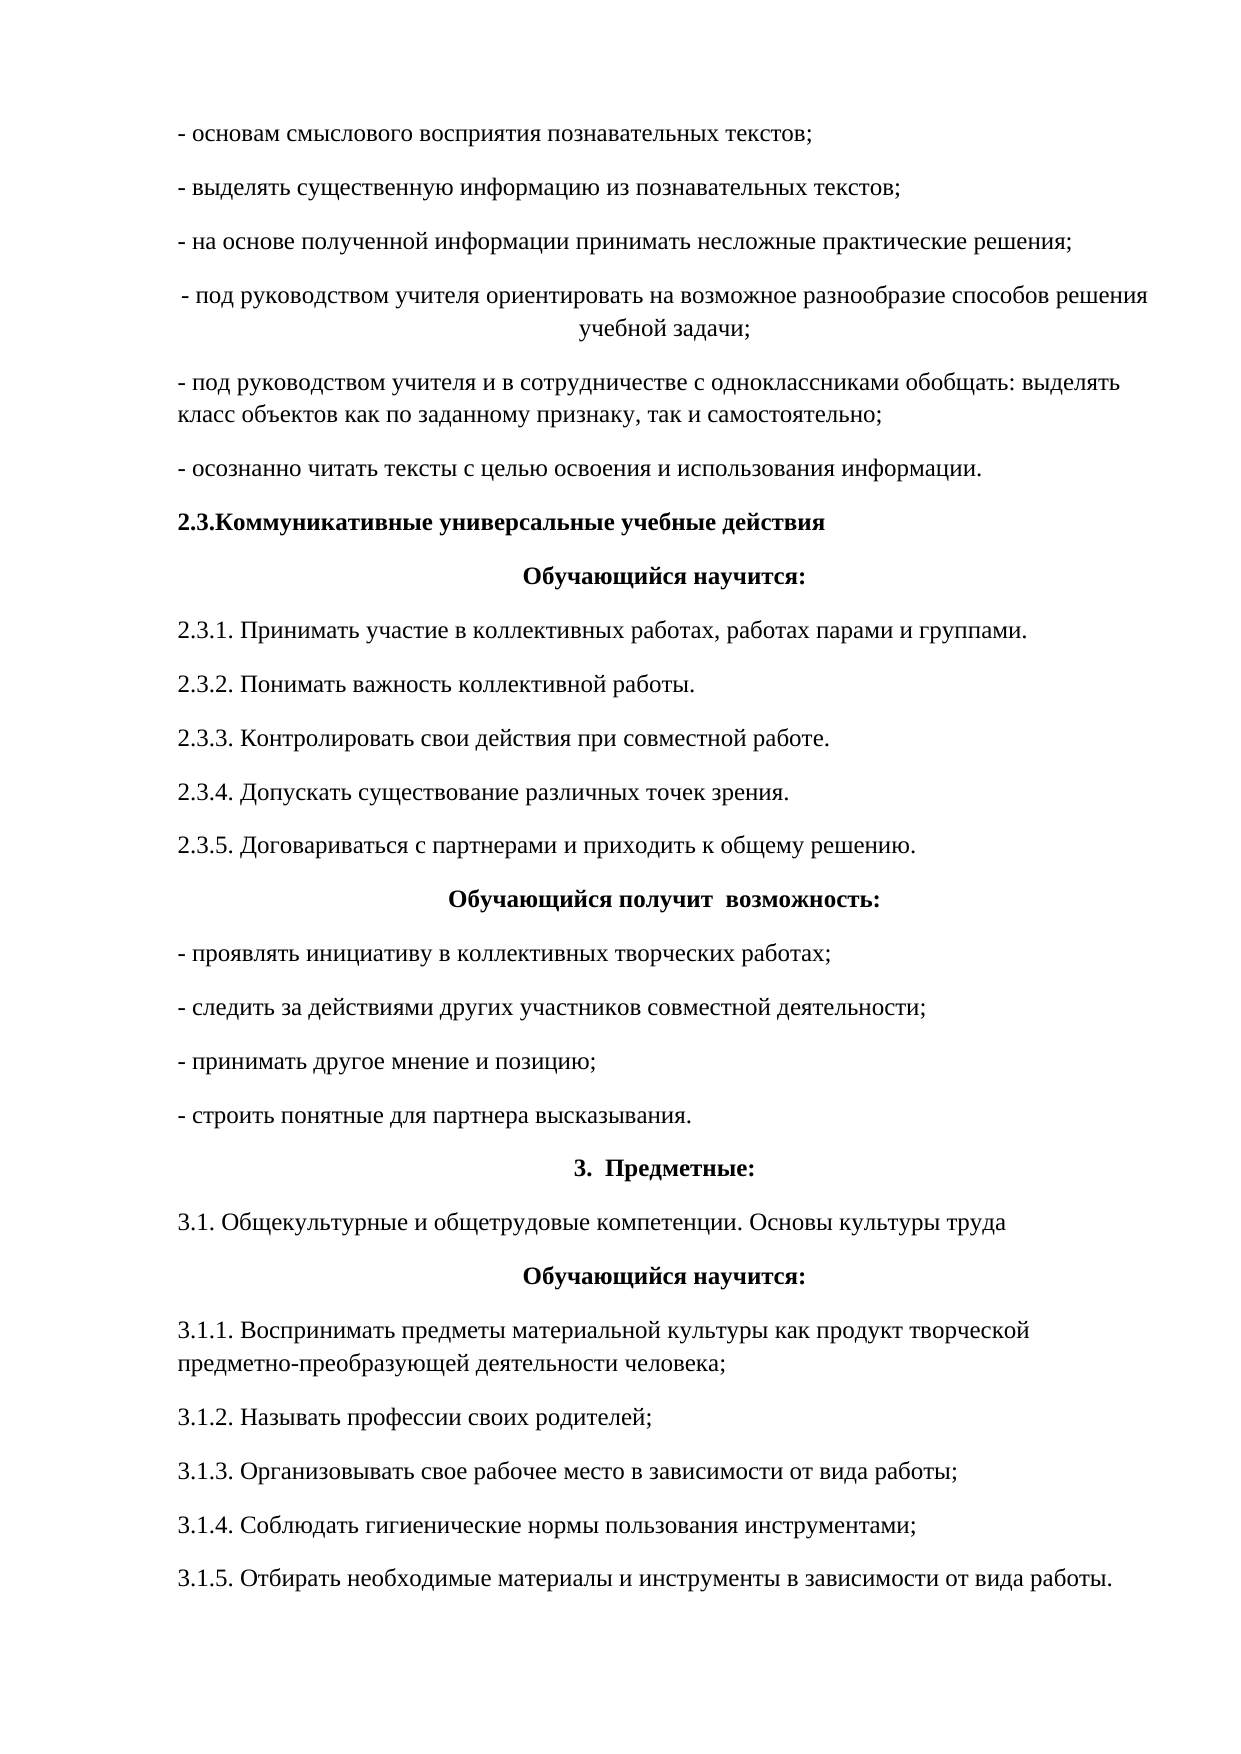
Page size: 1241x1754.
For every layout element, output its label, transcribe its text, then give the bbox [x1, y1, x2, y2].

text Обучающийся научится: [177, 1261, 1152, 1290]
text Обучающийся получит возможность: [177, 884, 1152, 913]
text 2.3.5. Договариваться с партнерами и приходить к общему решению. [177, 830, 1152, 859]
text 2.3.Коммуникативные универсальные учебные действия [177, 507, 1152, 536]
text - под руководством учителя и в сотрудничестве с одноклассниками обобщать: выделять класс объектов как по заданному признаку, так и самостоятельно; [177, 367, 1152, 428]
text - под руководством учителя ориентировать на возможное разнообразие способов решения учебной задачи; [177, 280, 1152, 341]
text 2.3.3. Контролировать свои действия при совместной работе. [177, 723, 1152, 751]
text 3. Предметные: [177, 1153, 1152, 1182]
text - выделять существенную информацию из познавательных текстов; [177, 172, 1152, 201]
text - проявлять инициативу в коллективных творческих работах; [177, 938, 1152, 967]
text - принимать другое мнение и позицию; [177, 1046, 1152, 1074]
text - основам смыслового восприятия познавательных текстов; [177, 118, 1152, 147]
text 3.1.3. Организовывать свое рабочее место в зависимости от вида работы; [177, 1456, 1152, 1484]
text 3.1.1. Воспринимать предметы материальной культуры как продукт творческой предметно-преобразующей деятельности человека; [177, 1315, 1152, 1377]
text - на основе полученной информации принимать несложные практические решения; [177, 226, 1152, 254]
text 3.1.2. Называть профессии своих родителей; [177, 1402, 1152, 1431]
text 3.1.5. Отбирать необходимые материалы и инструменты в зависимости от вида работы. [177, 1563, 1152, 1592]
text 2.3.2. Понимать важность коллективной работы. [177, 669, 1152, 698]
text 3.1. Общекультурные и общетрудовые компетенции. Основы культуры труда [177, 1207, 1152, 1236]
text 3.1.4. Соблюдать гигиенические нормы пользования инструментами; [177, 1510, 1152, 1538]
text - следить за действиями других участников совместной деятельности; [177, 992, 1152, 1021]
text 2.3.1. Принимать участие в коллективных работах, работах парами и группами. [177, 615, 1152, 644]
text 2.3.4. Допускать существование различных точек зрения. [177, 777, 1152, 805]
text - строить понятные для партнера высказывания. [177, 1100, 1152, 1128]
text Обучающийся научится: [177, 561, 1152, 590]
text - осознанно читать тексты с целью освоения и использования информации. [177, 453, 1152, 482]
